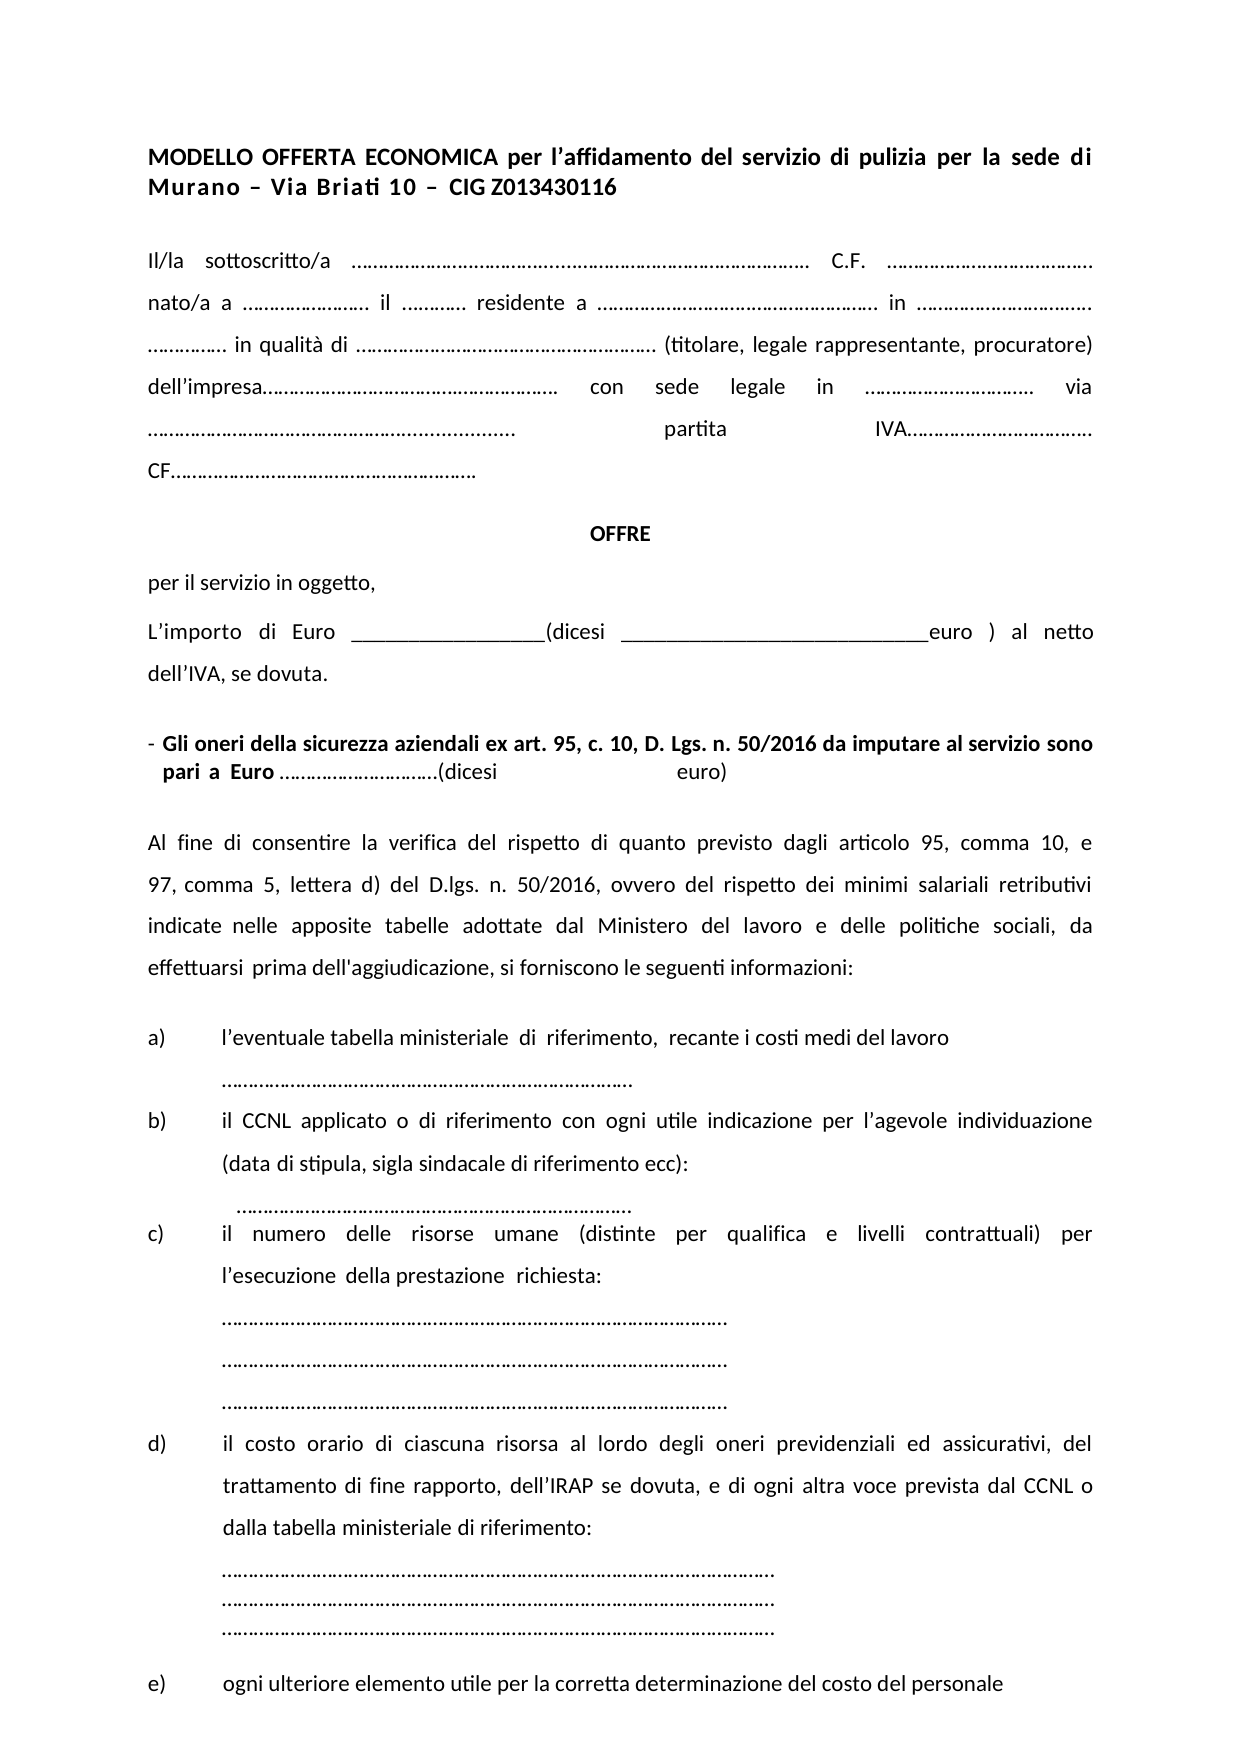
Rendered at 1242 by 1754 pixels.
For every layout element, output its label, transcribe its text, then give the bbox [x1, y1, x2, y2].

text Al fine di consentire la verifica del rispetto di quanto previsto dagli articolo 95, comma 10, e 97, comma 5, lettera d) del D.lgs. n. 50/2016, ovvero del rispetto dei minimi salariali retributivi indicate nelle apposite tabelle adottate dal Ministero del lavoro e delle politiche sociali, da effettuarsi prima dell'aggiudicazione, si forniscono le seguenti informazioni: [148, 814, 1093, 981]
list ogni ulteriore elemento utile per la corretta determinazione del costo del personale [148, 1669, 1093, 1697]
list il numero delle risorse umane (distinte per qualifica e livelli contrattuali) per l’esecuzione della prestazione richiesta: [148, 1219, 1093, 1289]
text MODELLO OFFERTA ECONOMICA per l’affidamento del servizio di pulizia per la sede di Murano – Via Briati 10 – CIG Z013430116 [148, 141, 1093, 202]
list l’eventuale tabella ministeriale di riferimento, recante i costi medi del lavoro [148, 1023, 1093, 1051]
text per il servizio in oggetto, [148, 568, 1093, 596]
text ………………………………………………………………… [148, 1191, 1093, 1219]
text L’importo di Euro _________________(dicesi ___________________________euro ) al netto dell’IVA, se dovuta. [148, 617, 1094, 687]
text …………………………………………………………………… [148, 1065, 1093, 1093]
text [148, 1613, 1093, 1641]
list il costo orario di ciascuna risorsa al lordo degli oneri previdenziali ed assicurativi, del trattamento di fine rapporto, dell’IRAP se dovuta, e di ogni altra voce prevista dal CCNL o dalla tabella ministeriale di riferimento: [148, 1429, 1093, 1541]
text Il/la sottoscritto/a …………………..………….......…………………………………….. C.F. ………………………………… nato/a a …………………… il ...……… residente a ………………………..…………………… in ……………………….…..…………… in qualità di ………………………………………………… (titolare, legale rappresentante, procuratore) dell’impresa……………………………….………………. con sede legale in ………………………….. via ………………………………………….................... partita IVA…………………………….. CF…………………………………………………. [148, 246, 1093, 484]
list il CCNL applicato o di riferimento con ogni utile indicazione per l’agevole individuazione (data di stipula, sigla sindacale di riferimento ecc): [148, 1107, 1093, 1177]
text OFFRE [148, 519, 1093, 547]
text …………………………………………………………………………………… [148, 1387, 1093, 1415]
text …………………………………………………………………………………… [148, 1345, 1093, 1373]
text …………………………………………………………………………………………… [148, 1584, 1093, 1612]
text …………………………………………………………………………………………… [148, 1555, 1093, 1583]
text - Gli oneri della sicurezza aziendali ex art. 95, c. 10, D. Lgs. n. 50/2016 da imputare al servizio sono pari a Euro …………………………(dicesi euro) [148, 729, 1093, 785]
text …………………………………………………………………………………… [148, 1303, 1093, 1331]
